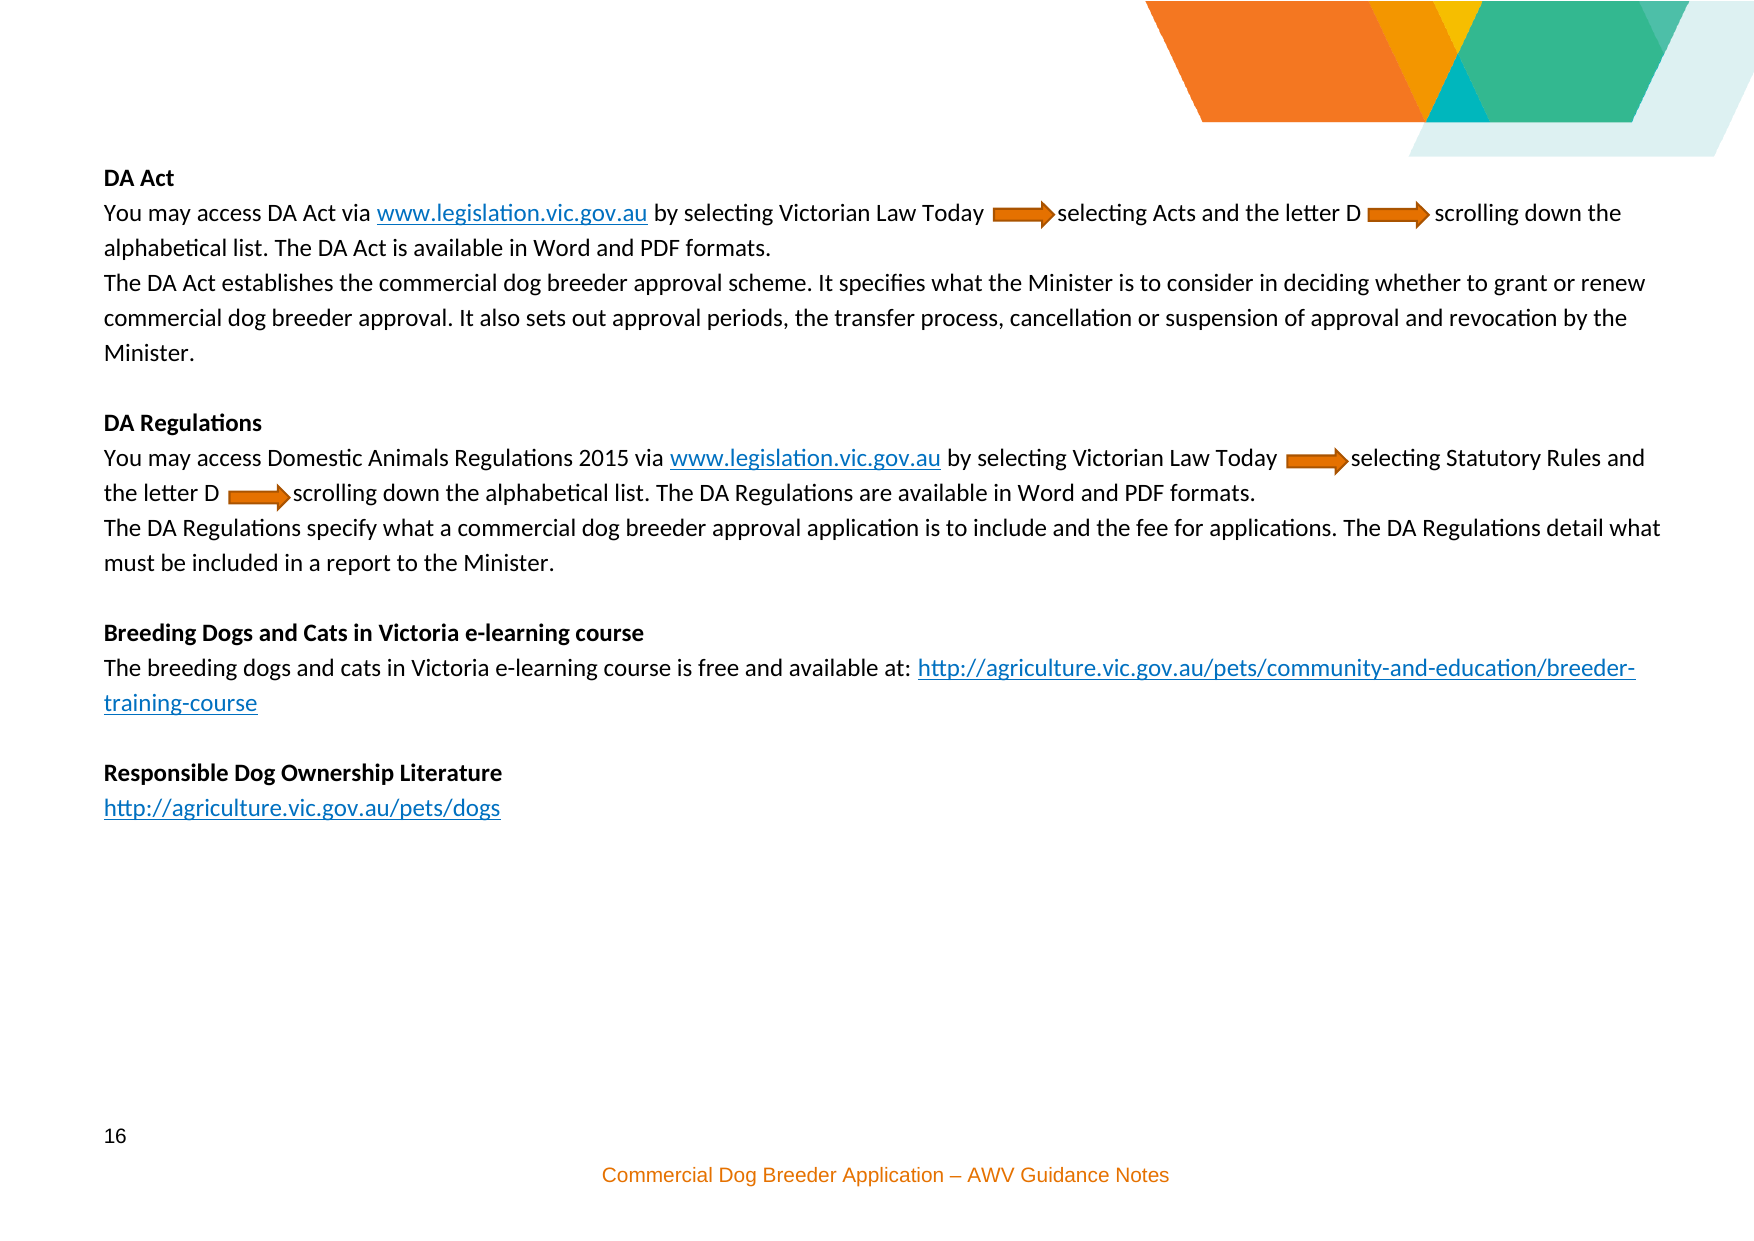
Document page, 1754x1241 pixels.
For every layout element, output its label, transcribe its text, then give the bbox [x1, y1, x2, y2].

text You may access DA Act via www.legislation.vic.gov.au by selecting Victorian Law Today selecting Acts and the letter D scrolling down the alphabetical list. The DA Act is available in Word and PDF formats. [103, 197, 1668, 263]
text You may access Domestic Animals Regulations 2015 via www.legislation.vic.gov.au by selecting Victorian Law Today selecting Statutory Rules and the letter D scrolling down the alphabetical list. The DA Regulations are available in Word and PDF formats. [103, 442, 1668, 508]
text DA Regulations [103, 407, 1668, 438]
text DA Act [103, 162, 1668, 193]
text The DA Regulations specify what a commercial dog breeder approval application is to include and the fee for applications. The DA Regulations detail what must be included in a report to the Minister. [103, 512, 1668, 578]
text The breeding dogs and cats in Victoria e-learning course is free and available at: http://agriculture.vic.gov.au/pets/community-and-education/breeder-training-course [103, 652, 1668, 718]
text The DA Act establishes the commercial dog breeder approval scheme. It specifies what the Minister is to consider in deciding whether to grant or renew commercial dog breeder approval. It also sets out approval periods, the transfer process, cancellation or suspension of approval and revocation by the Minister. [103, 267, 1668, 368]
picture [504, 1, 1754, 1241]
text Responsible Dog Ownership Literature [103, 757, 1668, 788]
text http://agriculture.vic.gov.au/pets/dogs [103, 792, 1668, 823]
text Breeding Dogs and Cats in Victoria e-learning course [103, 617, 1668, 648]
